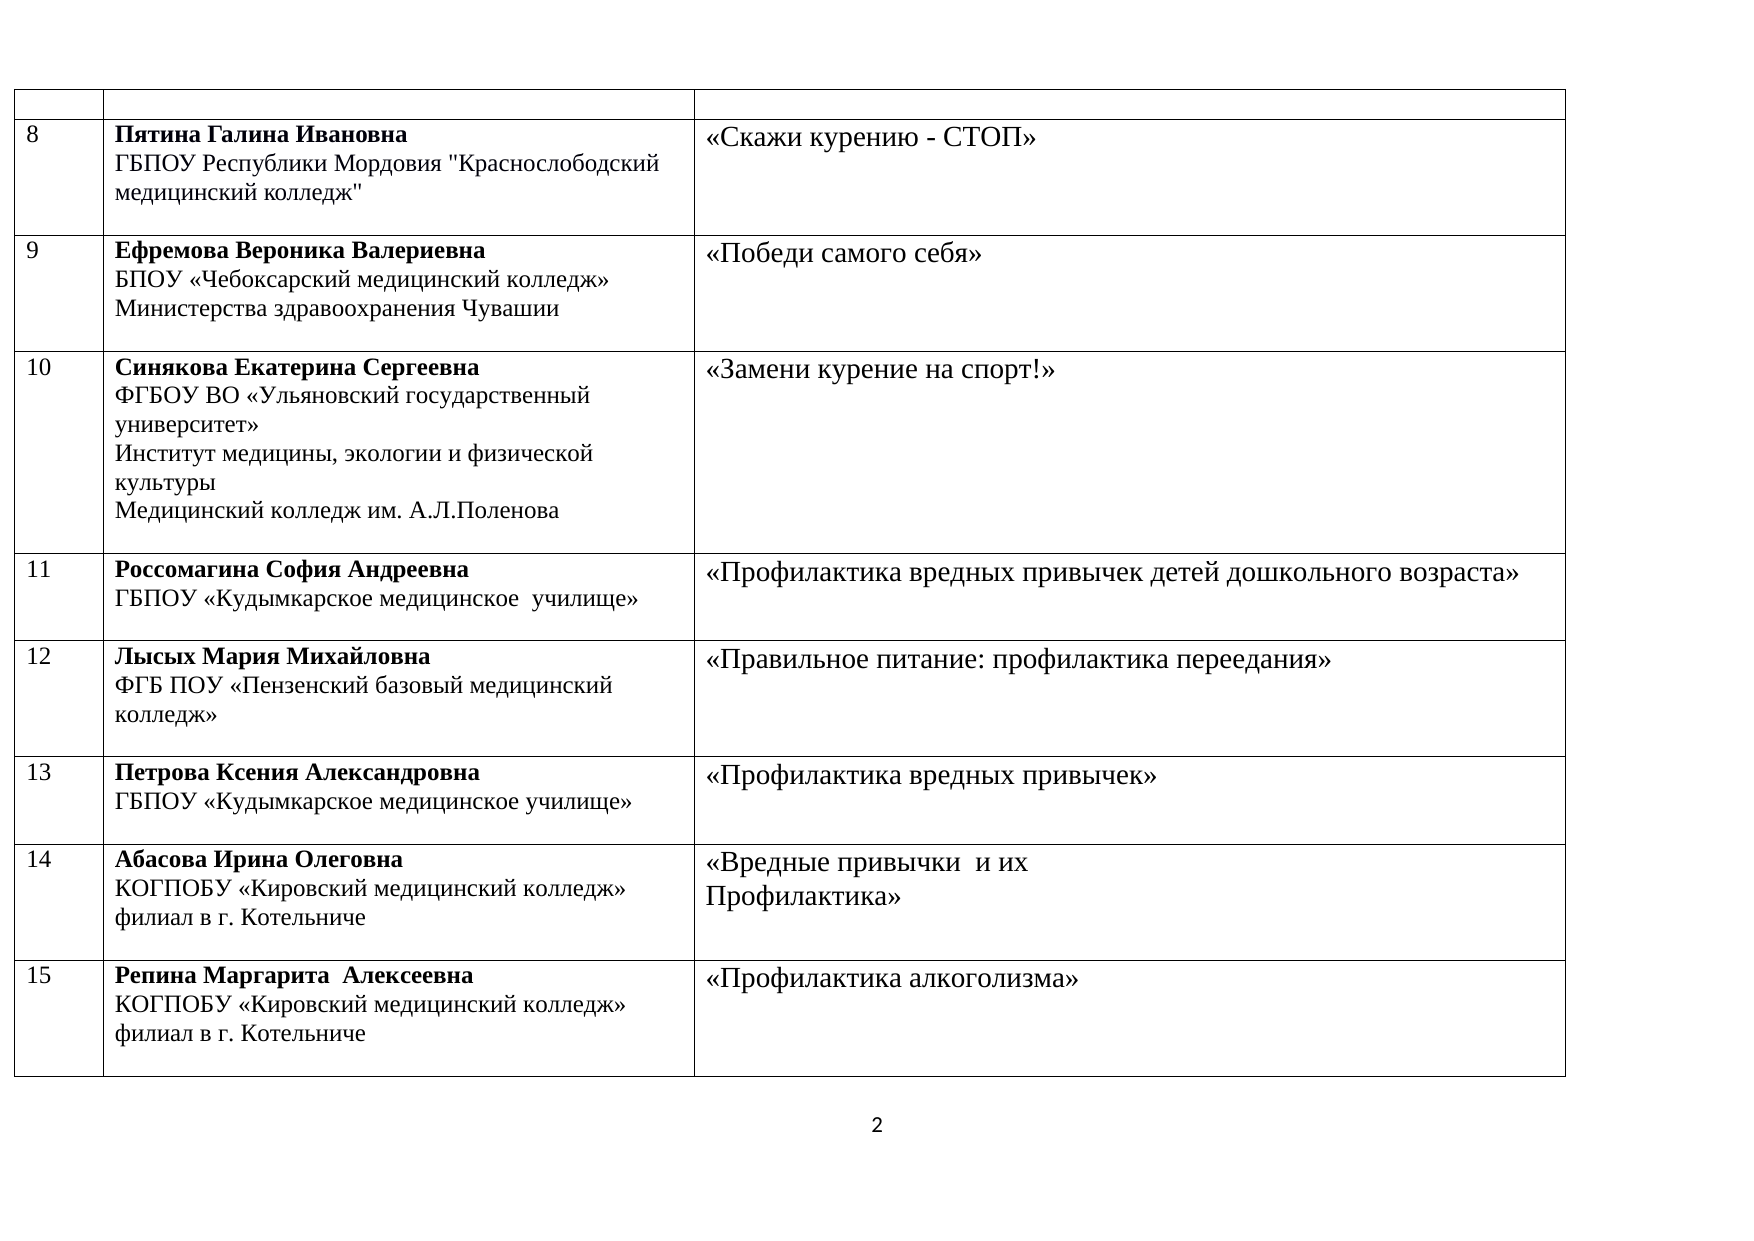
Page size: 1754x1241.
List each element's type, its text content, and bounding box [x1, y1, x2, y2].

table_cell «Профилактика вредных привычек детей дошкольного возраста» [695, 554, 1565, 640]
table_cell Лысых Мария Михайловна ФГБ ПОУ «Пензенский базовый медицинский колледж» [104, 641, 694, 756]
table_cell Абасова Ирина Олеговна КОГПОБУ «Кировский медицинский колледж» филиал в г. Котельниче [104, 845, 694, 959]
table_cell 9 [15, 236, 103, 351]
table_cell 15 [15, 961, 103, 1076]
table_cell «Скажи курению - СТОП» [695, 120, 1565, 234]
table_cell «Правильное питание: профилактика переедания» [695, 641, 1565, 756]
table_cell Пятина Галина Ивановна ГБПОУ Республики Мордовия "Краснослободский медицинский колледж" [104, 120, 694, 234]
table_cell 14 [15, 845, 103, 959]
table_cell 10 [15, 352, 103, 553]
table_cell «Замени курение на спорт!» [695, 352, 1565, 553]
table_cell 7 [15, 90, 103, 118]
table_cell Репина Маргарита Алексеевна КОГПОБУ «Кировский медицинский колледж» филиал в г. Котельниче [104, 961, 694, 1076]
table_cell Синякова Екатерина Сергеевна ФГБОУ ВО «Ульяновский государственный университет» Институт медицины, экологии и физической культуры Медицинский колледж им. А.Л.Поленова [104, 352, 694, 553]
table_cell Ефремова Вероника Валериевна БПОУ «Чебоксарский медицинский колледж» Министерства здравоохранения Чувашии [104, 236, 694, 351]
table_cell Россомагина София Андреевна ГБПОУ «Кудымкарское медицинское училище» [104, 554, 694, 640]
table_cell «Победи самого себя» [695, 236, 1565, 351]
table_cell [695, 90, 1565, 118]
table_cell 8 [15, 120, 103, 234]
table_cell 13 [15, 757, 103, 843]
table_cell «Профилактика алкоголизма» [695, 961, 1565, 1076]
table_cell Петрова Ксения Александровна ГБПОУ «Кудымкарское медицинское училище» [104, 757, 694, 843]
table_cell 11 [15, 554, 103, 640]
table_cell «Профилактика вредных привычек» [695, 757, 1565, 843]
table_cell 12 [15, 641, 103, 756]
table_cell «Вредные привычки и их Профилактика» [695, 845, 1565, 959]
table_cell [104, 90, 694, 118]
